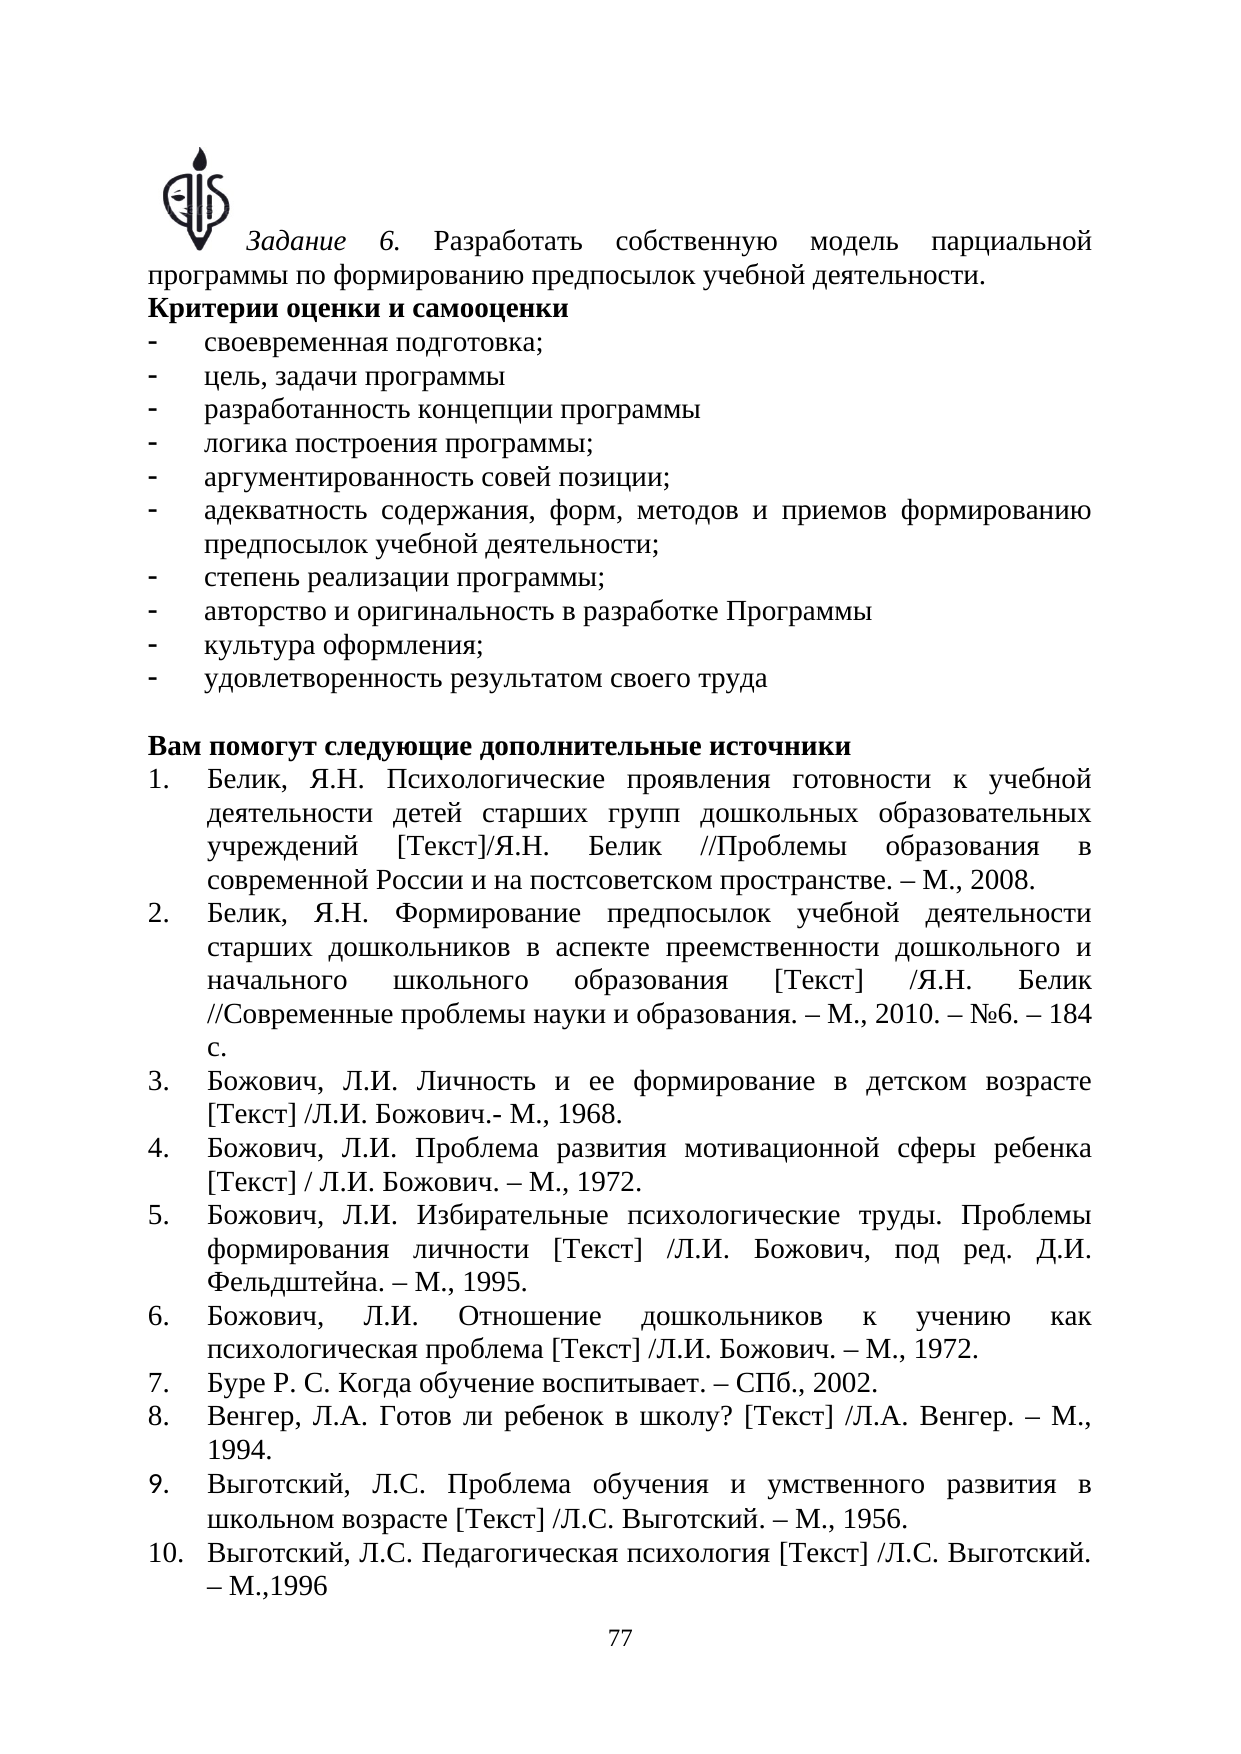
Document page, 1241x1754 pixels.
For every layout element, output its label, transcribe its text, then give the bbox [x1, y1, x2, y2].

list разработанность концепции программы [148, 391, 1092, 425]
list удовлетворенность результатом своего труда [148, 660, 1092, 694]
text Критерии оценки и самооценки [148, 291, 1092, 324]
picture [147, 147, 247, 251]
text Задание 6. Разработать собственную модель парциальной программы по формированию предпосылок учебной деятельности. [148, 148, 1092, 291]
list Божович, Л.И. Избирательные психологические труды. Проблемы формирования личности [Текст] /Л.И. Божович, под ред. Д.И. Фельдштейна. – М., 1995. [148, 1197, 1092, 1298]
list аргументированность совей позиции; [148, 459, 1092, 492]
list Божович, Л.И. Отношение дошкольников к учению как психологическая проблема [Текст] /Л.И. Божович. – М., 1972. [148, 1298, 1092, 1365]
list Венгер, Л.А. Готов ли ребенок в школу? [Текст] /Л.А. Венгер. – М., 1994. [148, 1398, 1092, 1466]
list Божович, Л.И. Проблема развития мотивационной сферы ребенка [Текст] / Л.И. Божович. – М., 1972. [148, 1130, 1092, 1197]
list своевременная подготовка; [148, 324, 1092, 358]
list Выготский, Л.С. Педагогическая психология [Текст] /Л.С. Выготский. – М.,1996 [148, 1535, 1092, 1602]
list Выготский, Л.С. Проблема обучения и умственного развития в школьном возрасте [Текст] /Л.С. Выготский. – М., 1956. [148, 1466, 1092, 1535]
list Божович, Л.И. Личность и ее формирование в детском возрасте [Текст] /Л.И. Божович.- М., 1968. [148, 1063, 1092, 1130]
list Белик, Я.Н. Формирование предпосылок учебной деятельности старших дошкольников в аспекте преемственности дошкольного и начального школьного образования [Текст] /Я.Н. Белик //Современные проблемы науки и образования. – М., 2010. – №6. – 184 с. [148, 895, 1092, 1063]
list авторство и оригинальность в разработке Программы [148, 593, 1092, 627]
list Белик, Я.Н. Психологические проявления готовности к учебной деятельности детей старших групп дошкольных образовательных учреждений [Текст]/Я.Н. Белик //Проблемы образования в современной России и на постсоветском пространстве. – М., 2008. [148, 761, 1092, 895]
list степень реализации программы; [148, 559, 1092, 593]
text Вам помогут следующие дополнительные источники [148, 728, 1092, 761]
list адекватность содержания, форм, методов и приемов формированию предпосылок учебной деятельности; [148, 492, 1092, 559]
list культура оформления; [148, 627, 1092, 660]
list цель, задачи программы [148, 358, 1092, 391]
list Буре Р. С. Когда обучение воспитывает. – СПб., 2002. [148, 1365, 1092, 1398]
list логика построения программы; [148, 425, 1092, 459]
